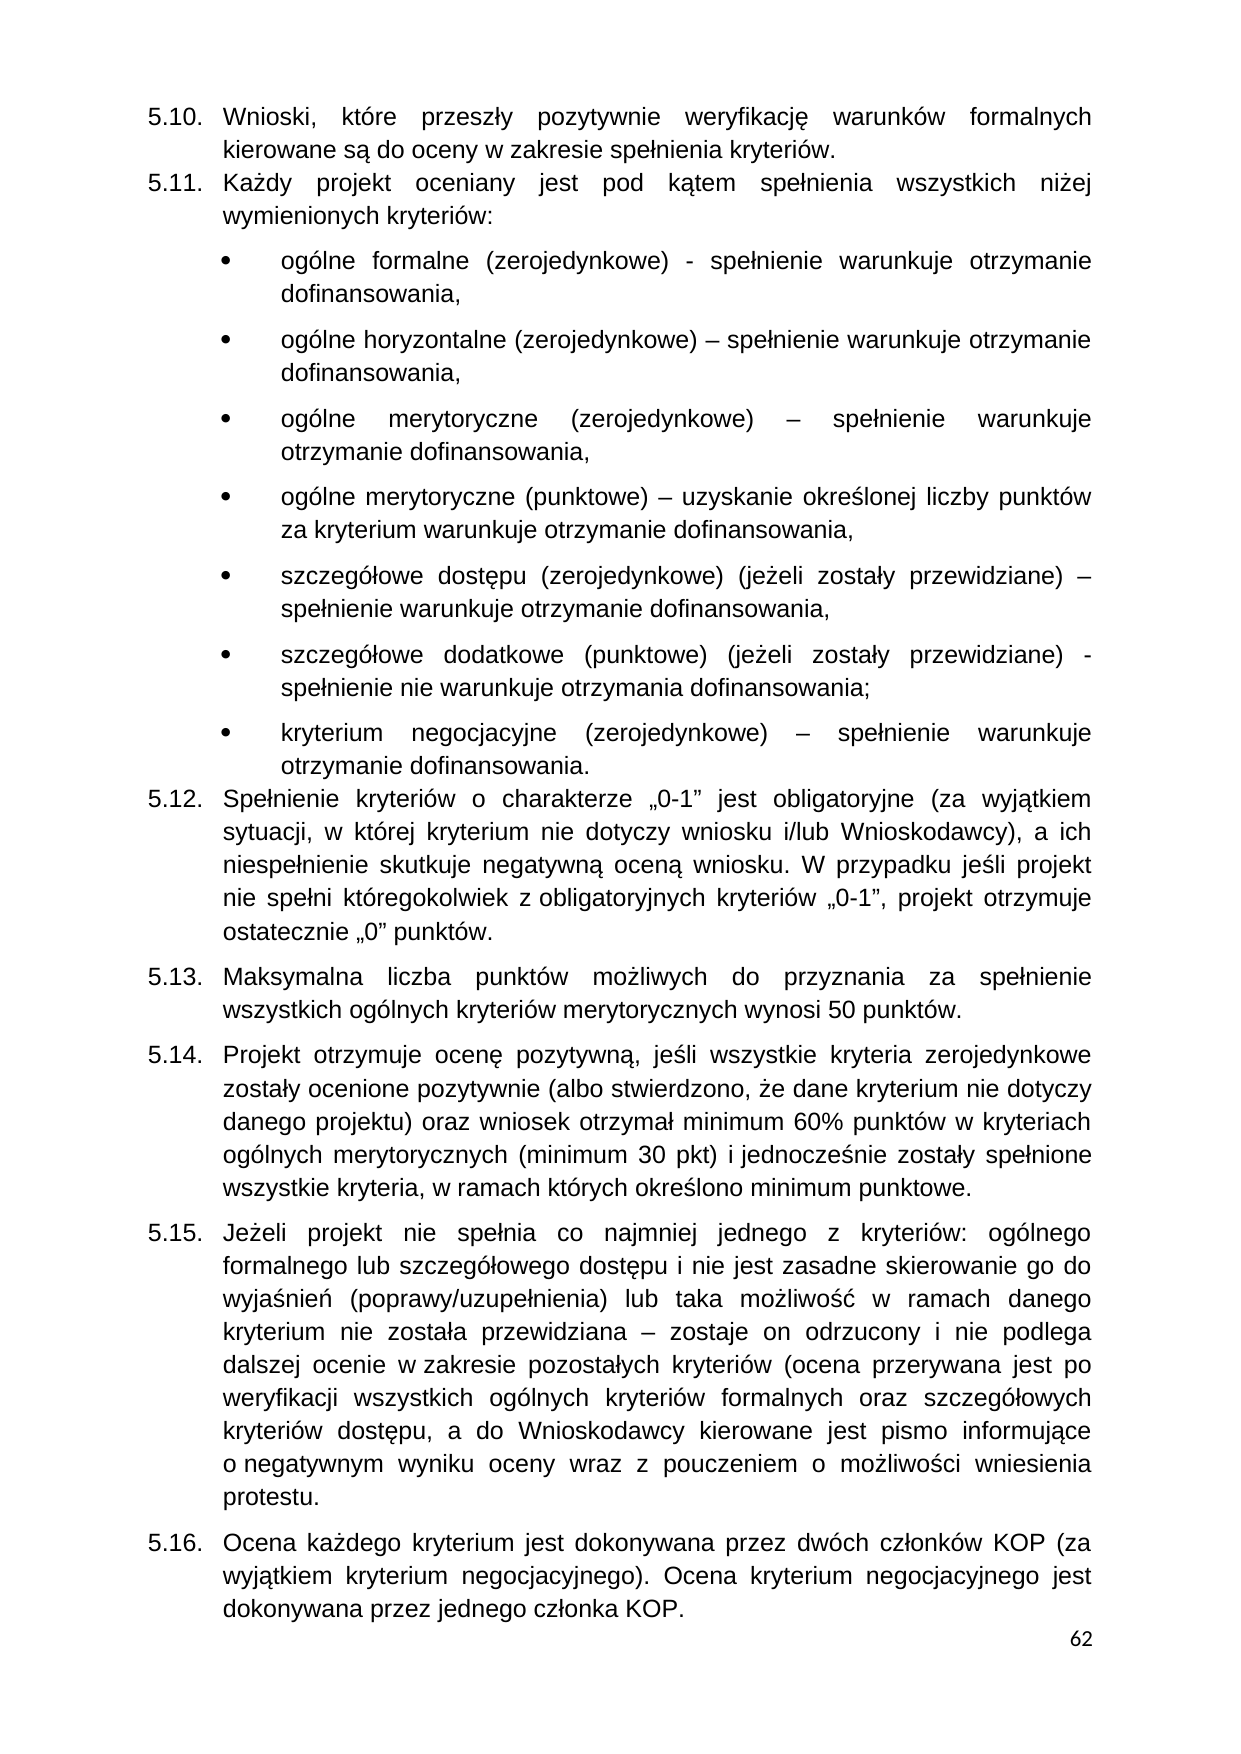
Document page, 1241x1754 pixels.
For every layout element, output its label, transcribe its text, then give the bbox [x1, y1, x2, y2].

list ogólne formalne (zerojedynkowe) - spełnienie warunkuje otrzymanie dofinansowania, [221, 246, 1093, 308]
list Maksymalna liczba punktów możliwych do przyznania za spełnienie wszystkich ogólnych kryteriów merytorycznych wynosi 50 punktów. [148, 962, 1093, 1024]
list Wnioski, które przeszły pozytywnie weryfikację warunków formalnych kierowane są do oceny w zakresie spełnienia kryteriów. [148, 102, 1093, 163]
list Jeżeli projekt nie spełnia co najmniej jednego z kryteriów: ogólnego formalnego lub szczegółowego dostępu i nie jest zasadne skierowanie go do wyjaśnień (poprawy/uzupełnienia) lub taka możliwość w ramach danego kryterium nie została przewidziana – zostaje on odrzucony i nie podlega dalszej ocenie w zakresie pozostałych kryteriów (ocena przerywana jest po weryfikacji wszystkich ogólnych kryteriów formalnych oraz szczegółowych kryteriów dostępu, a do Wnioskodawcy kierowane jest pismo informujące o negatywnym wyniku oceny wraz z pouczeniem o możliwości wniesienia protestu. [148, 1218, 1093, 1511]
list ogólne horyzontalne (zerojedynkowe) – spełnienie warunkuje otrzymanie dofinansowania, [221, 325, 1093, 387]
list szczegółowe dodatkowe (punktowe) (jeżeli zostały przewidziane) - spełnienie nie warunkuje otrzymania dofinansowania; [221, 639, 1093, 701]
list Ocena każdego kryterium jest dokonywana przez dwóch członków KOP (za wyjątkiem kryterium negocjacyjnego). Ocena kryterium negocjacyjnego jest dokonywana przez jednego członka KOP. [148, 1528, 1093, 1623]
list Każdy projekt oceniany jest pod kątem spełnienia wszystkich niżej wymienionych kryteriów: [148, 168, 1093, 229]
list Spełnienie kryteriów o charakterze „0-1” jest obligatoryjne (za wyjątkiem sytuacji, w której kryterium nie dotyczy wniosku i/lub Wnioskodawcy), a ich niespełnienie skutkuje negatywną oceną wniosku. W przypadku jeśli projekt nie spełni któregokolwiek z obligatoryjnych kryteriów „0-1”, projekt otrzymuje ostatecznie „0” punktów. [148, 784, 1093, 945]
list ogólne merytoryczne (zerojedynkowe) – spełnienie warunkuje otrzymanie dofinansowania, [221, 404, 1093, 466]
list ogólne merytoryczne (punktowe) – uzyskanie określonej liczby punktów za kryterium warunkuje otrzymanie dofinansowania, [221, 482, 1093, 544]
list kryterium negocjacyjne (zerojedynkowe) – spełnienie warunkuje otrzymanie dofinansowania. [221, 718, 1093, 780]
list Projekt otrzymuje ocenę pozytywną, jeśli wszystkie kryteria zerojedynkowe zostały ocenione pozytywnie (albo stwierdzono, że dane kryterium nie dotyczy danego projektu) oraz wniosek otrzymał minimum 60% punktów w kryteriach ogólnych merytorycznych (minimum 30 pkt) i jednocześnie zostały spełnione wszystkie kryteria, w ramach których określono minimum punktowe. [148, 1041, 1093, 1201]
list szczegółowe dostępu (zerojedynkowe) (jeżeli zostały przewidziane) – spełnienie warunkuje otrzymanie dofinansowania, [221, 561, 1093, 623]
